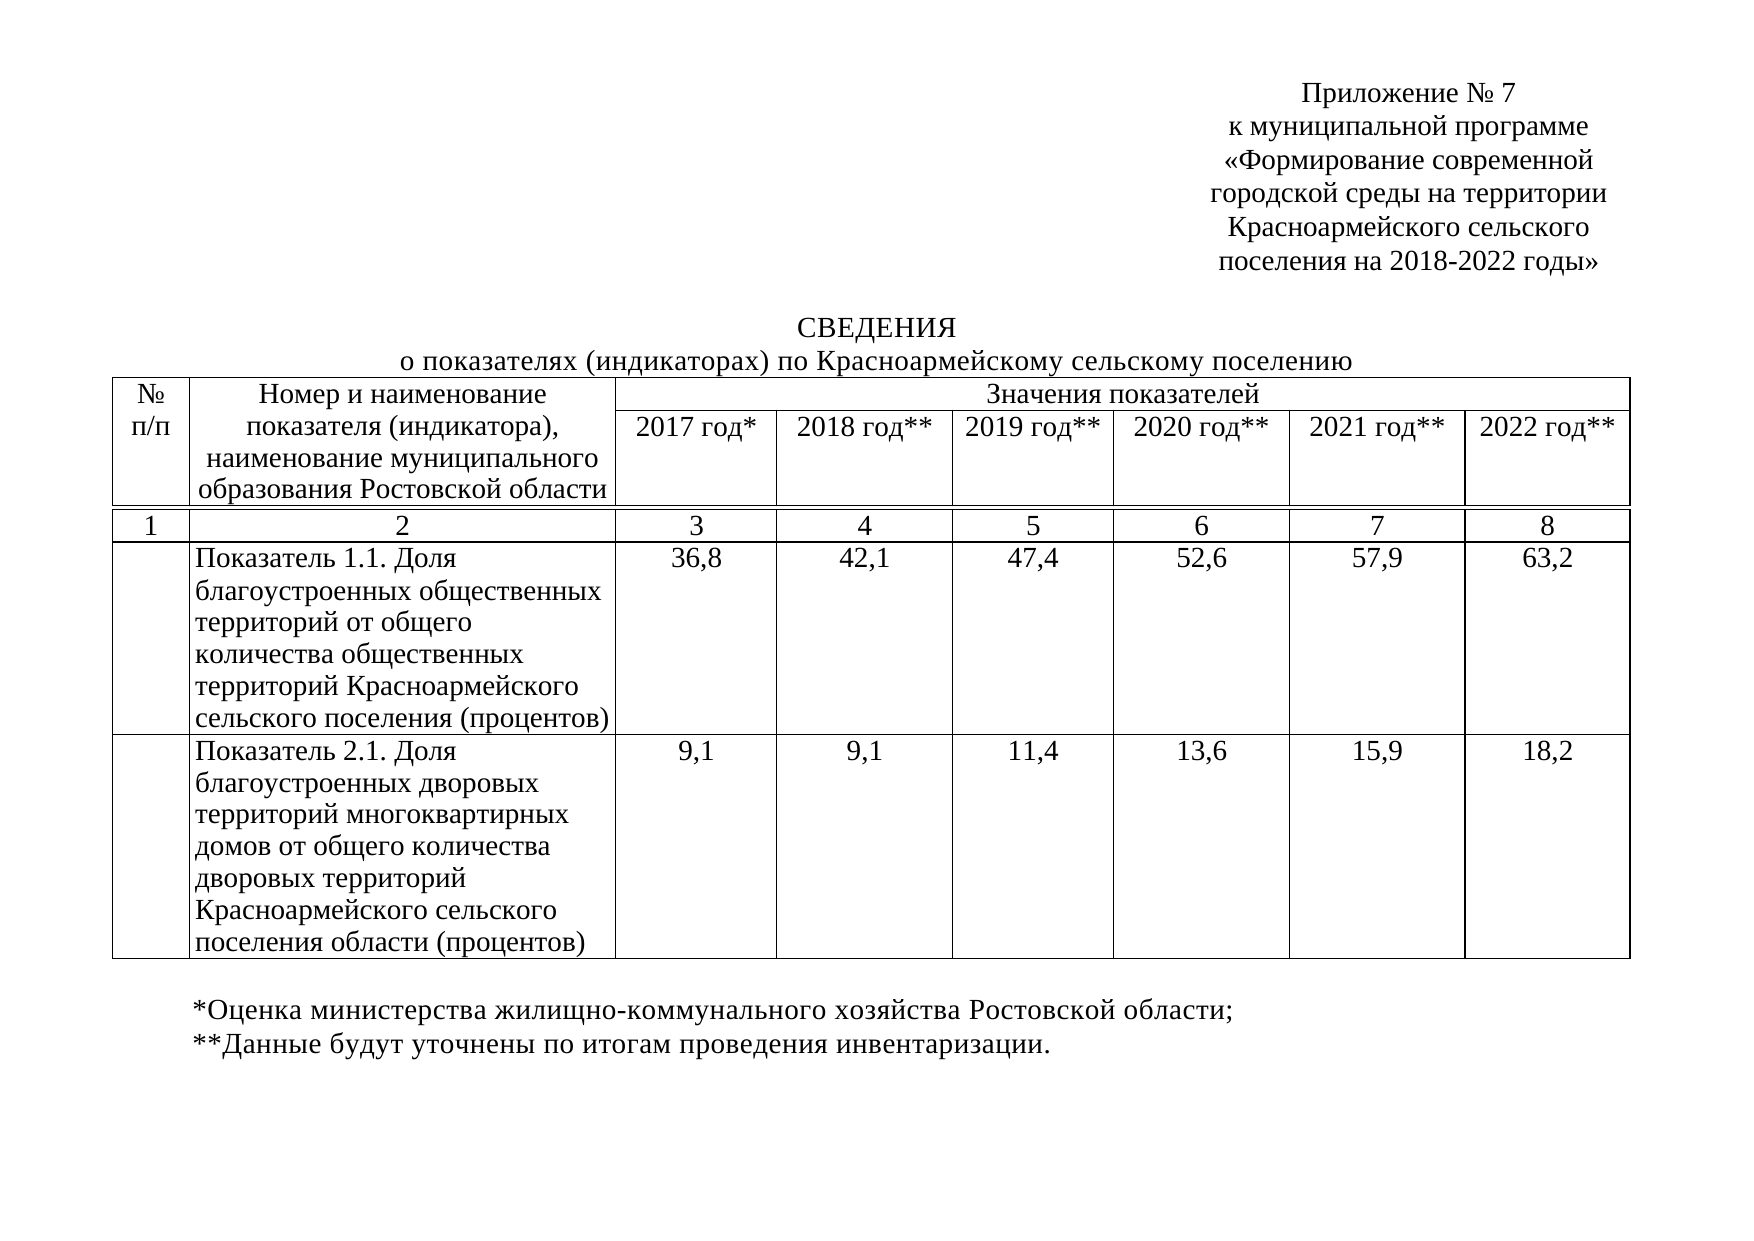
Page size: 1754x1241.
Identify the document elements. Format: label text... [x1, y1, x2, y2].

table_header 7 [1290, 510, 1464, 541]
table_cell [113, 543, 189, 734]
table_cell 36,8 [616, 543, 776, 734]
table_header 8 [1466, 510, 1629, 541]
table_header 1 [113, 510, 189, 541]
table_cell 2022 год** [1466, 411, 1629, 505]
table_header 5 [953, 510, 1113, 541]
table_header 3 [616, 510, 776, 541]
table_header 2 [190, 510, 615, 541]
text **Данные будут уточнены по итогам проведения инвентаризации. [118, 1026, 1636, 1059]
table_cell 57,9 [1290, 543, 1464, 734]
table_cell 15,9 [1290, 735, 1464, 958]
table_header 6 [1114, 510, 1289, 541]
table_cell 9,1 [777, 735, 952, 958]
table_header № п/п [113, 378, 189, 505]
table_cell 2019 год** [953, 411, 1113, 505]
table_cell 47,4 [953, 543, 1113, 734]
table_cell 63,2 [1466, 543, 1629, 734]
text к муниципальной программе «Формирование современной городской среды на территории Красноармейского сельского поселения на 2018-2022 годы» [1181, 108, 1636, 276]
text *Оценка министерства жилищно-коммунального хозяйства Ростовской области; [118, 992, 1636, 1026]
table_cell 42,1 [777, 543, 952, 734]
table_cell [113, 735, 189, 958]
table_cell 2021 год** [1290, 411, 1464, 505]
table_cell Показатель 2.1. Доля благоустроенных дворовых территорий многоквартирных домов от общего количества дворовых территорий Красноармейского сельского поселения области (процентов) [190, 735, 615, 958]
table_cell 52,6 [1114, 543, 1289, 734]
text Приложение № 7 [1181, 75, 1636, 108]
table_cell 18,2 [1466, 735, 1629, 958]
table_header Номер и наименование показателя (индикатора), наименование муниципального образования Ростовской области [190, 378, 615, 505]
table_cell 13,6 [1114, 735, 1289, 958]
table_cell 2017 год* [616, 411, 776, 505]
table_cell 11,4 [953, 735, 1113, 958]
table_cell 2018 год** [777, 411, 952, 505]
table_cell Показатель 1.1. Доля благоустроенных общественных территорий от общего количества общественных территорий Красноармейского сельского поселения (процентов) [190, 543, 615, 734]
table_header 4 [777, 510, 952, 541]
text СВЕДЕНИЯ о показателях (индикаторах) по Красноармейскому сельскому поселению [118, 310, 1636, 377]
table_cell 2020 год** [1114, 411, 1289, 505]
table_cell 9,1 [616, 735, 776, 958]
table_header Значения показателей [616, 378, 1629, 409]
